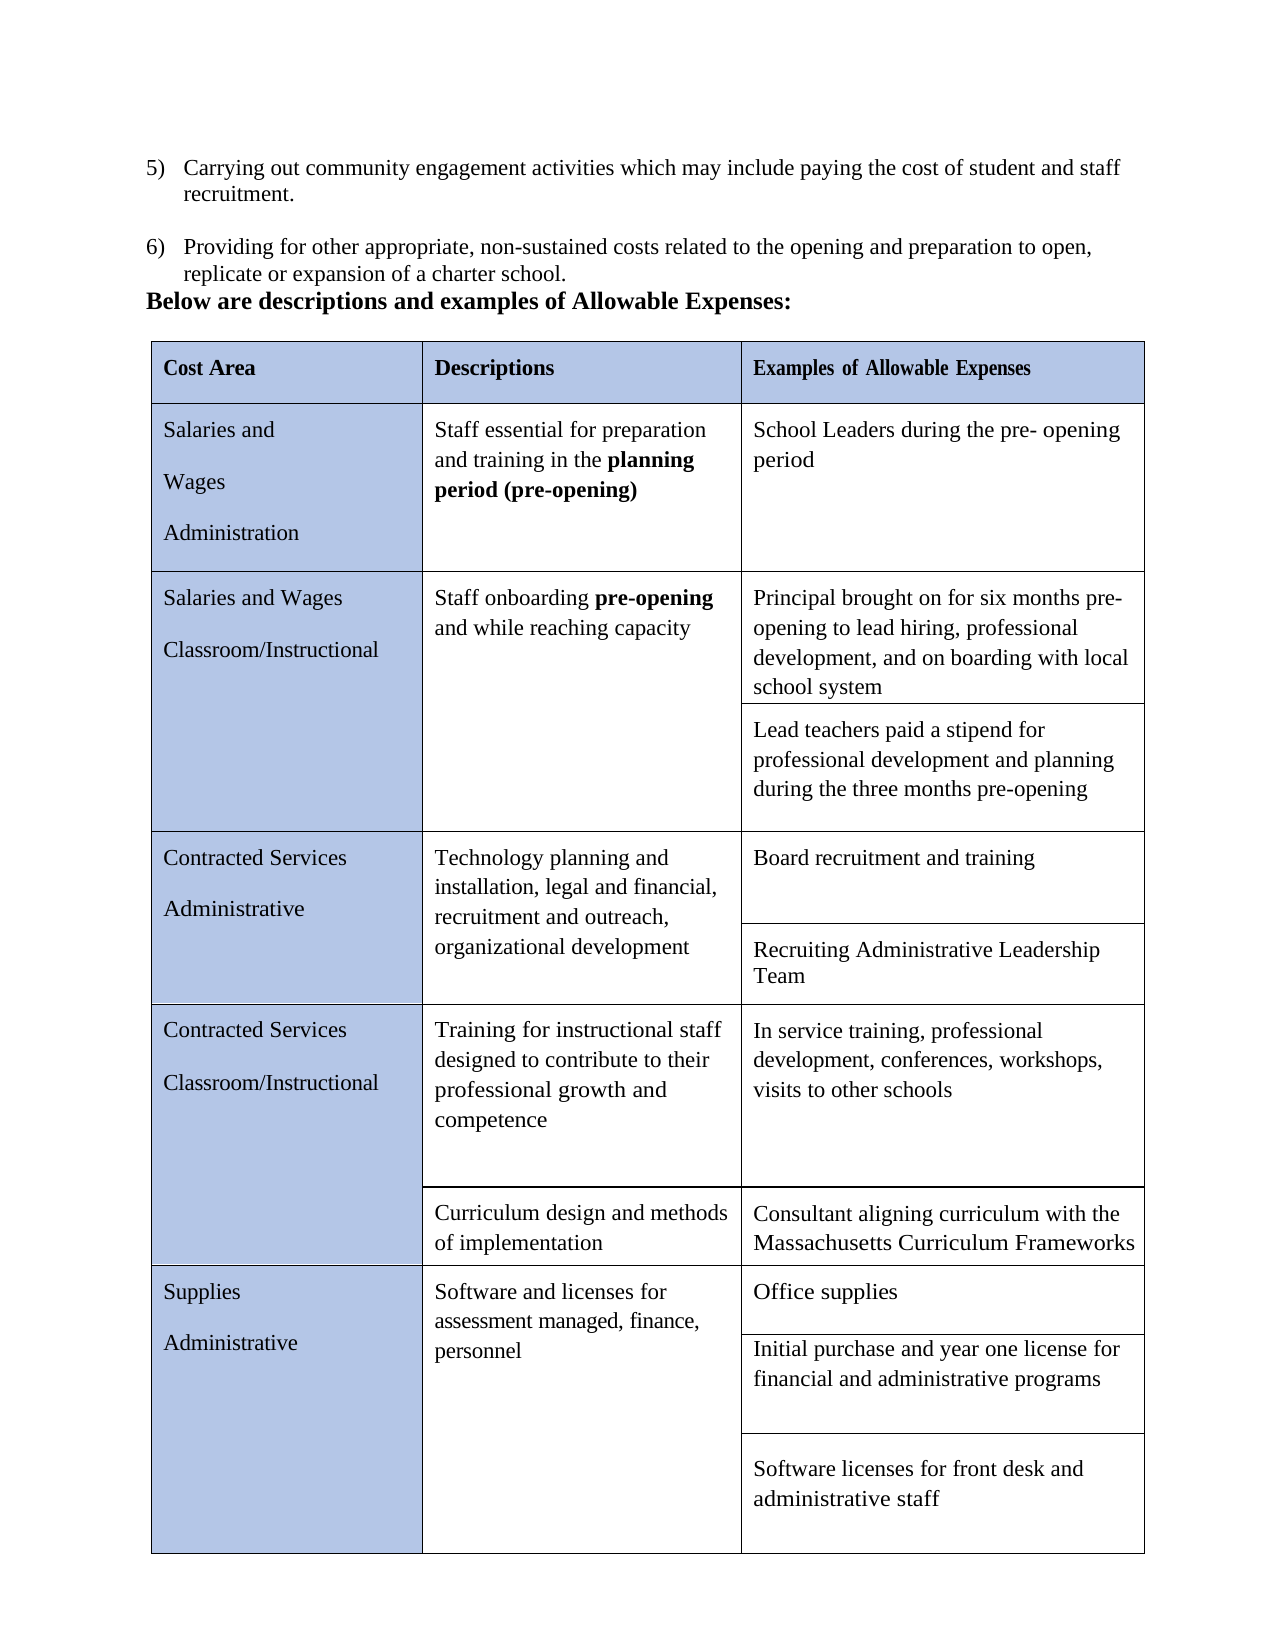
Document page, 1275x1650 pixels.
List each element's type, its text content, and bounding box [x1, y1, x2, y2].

list Carrying out community engagement activities which may include paying the cost of student and staff recruitment. [146, 154, 1177, 207]
table_header Examples of Allowable Expenses [742, 342, 1144, 403]
table_cell Staff onboarding pre-opening and while reaching capacity [423, 572, 741, 831]
table_cell Office supplies [742, 1266, 1144, 1334]
table_cell Curriculum design and methods of implementation [423, 1188, 741, 1264]
table_cell Recruiting Administrative Leadership Team [742, 924, 1144, 1003]
table_cell Salaries and Wages Classroom/Instructional [152, 572, 422, 831]
table_cell Supplies Administrative [152, 1266, 422, 1553]
table_cell Initial purchase and year one license for financial and administrative programs [742, 1335, 1144, 1433]
table_cell Contracted Services Administrative [152, 832, 422, 1003]
table_header Cost Area [152, 342, 422, 403]
table_header Descriptions [423, 342, 741, 403]
table_cell Staff essential for preparation and training in the planning period (pre-opening) [423, 404, 741, 571]
table_cell Software licenses for front desk and administrative staff [742, 1434, 1144, 1553]
text Below are descriptions and examples of Allowable Expenses: [108, 286, 1177, 315]
table_cell Contracted Services Classroom/Instructional [152, 1005, 422, 1264]
table_cell Consultant aligning curriculum with the Massachusetts Curriculum Frameworks [742, 1188, 1144, 1264]
table_cell Training for instructional staff designed to contribute to their professional growth and competence [423, 1005, 741, 1186]
table_cell Salaries and Wages Administration [152, 404, 422, 571]
table_cell Software and licenses for assessment managed, finance, personnel [423, 1266, 741, 1553]
table_cell Technology planning and installation, legal and financial, recruitment and outreach, organizational development [423, 832, 741, 1003]
table_cell School Leaders during the pre- opening period [742, 404, 1144, 571]
table_cell Lead teachers paid a stipend for professional development and planning during the three months pre-opening [742, 704, 1144, 831]
table_cell In service training, professional development, conferences, workshops, visits to other schools [742, 1005, 1144, 1186]
list Providing for other appropriate, non-sustained costs related to the opening and preparation to open, replicate or expansion of a charter school. [146, 233, 1177, 286]
table_cell Board recruitment and training [742, 832, 1144, 923]
table_cell Principal brought on for six months pre- opening to lead hiring, professional development, and on boarding with local school system [742, 572, 1144, 703]
